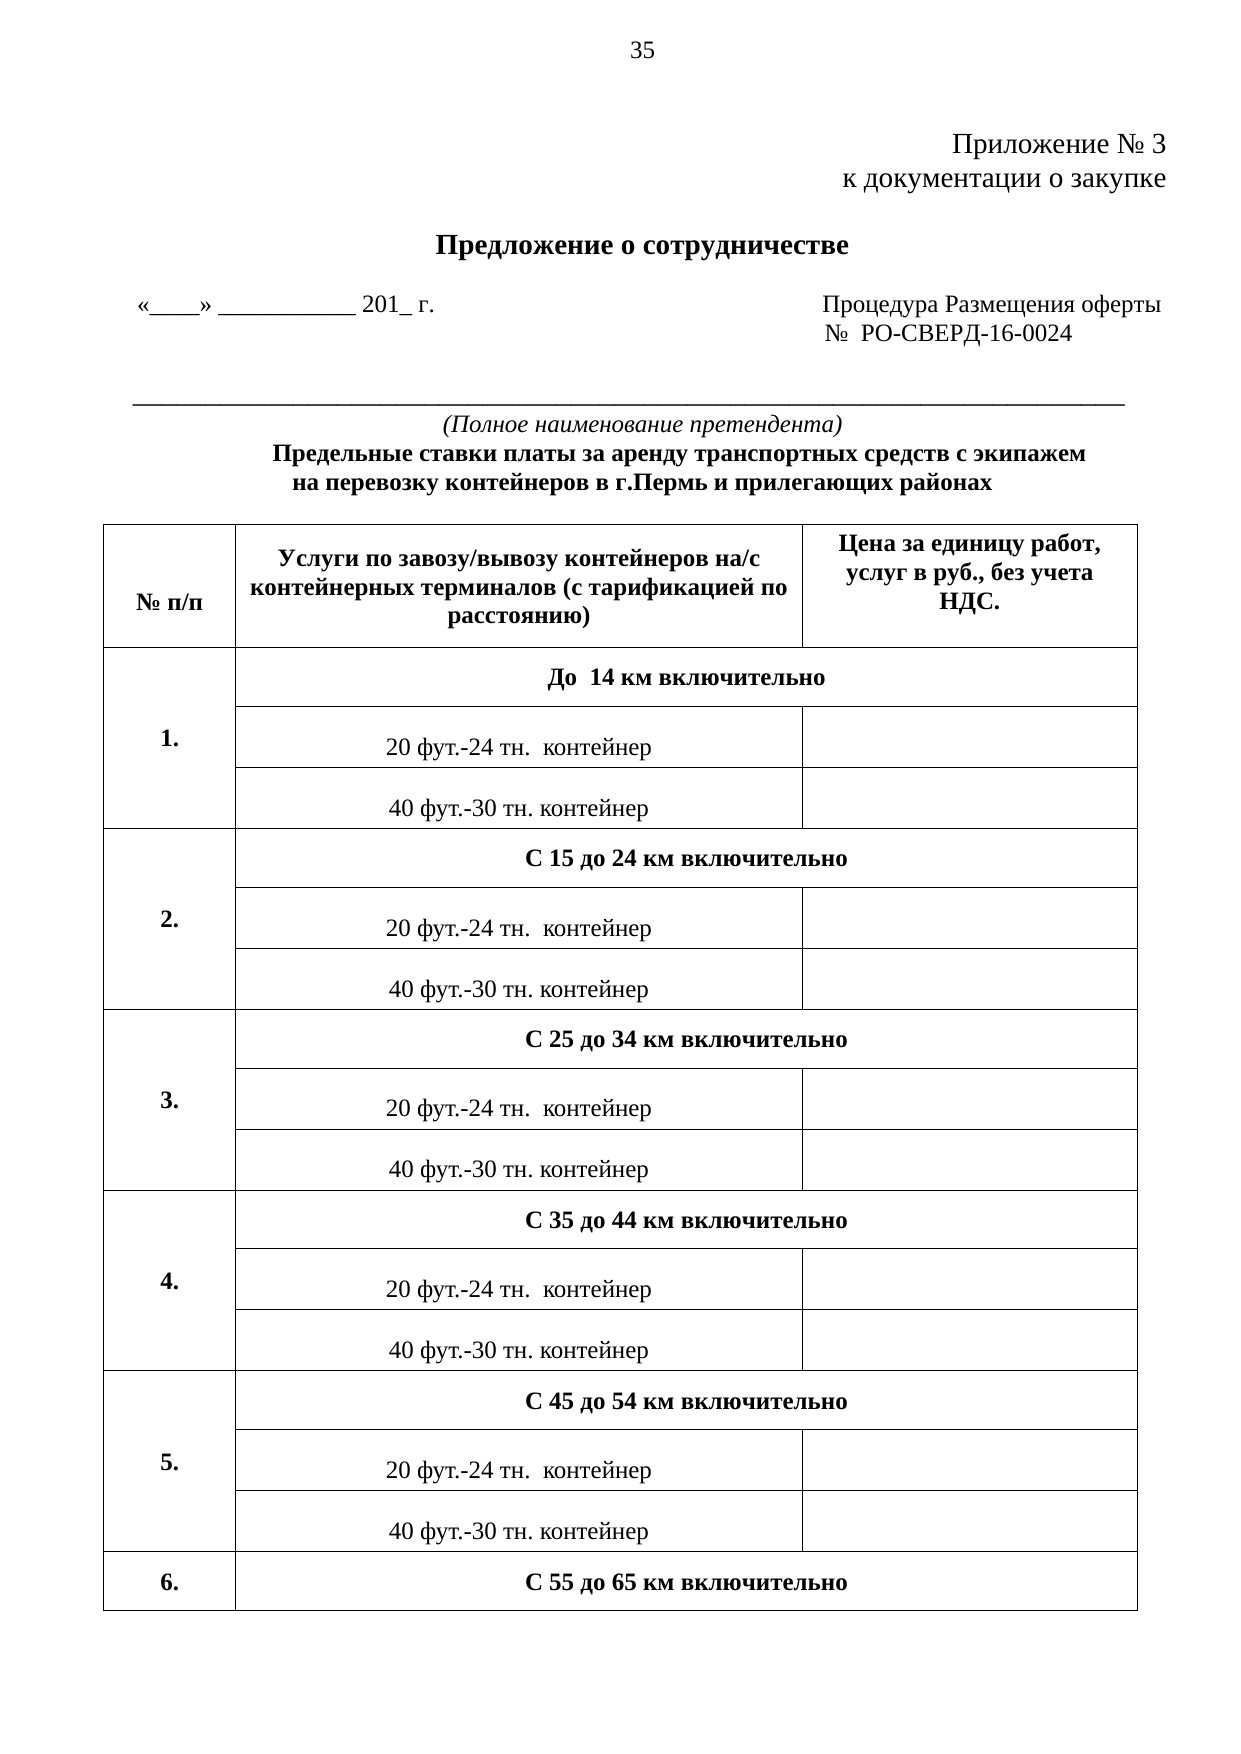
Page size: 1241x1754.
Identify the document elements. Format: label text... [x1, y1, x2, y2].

text на перевозку контейнеров в г.Пермь и прилегающих районах [118, 467, 1166, 495]
table_header Цена за единицу работ, услуг в руб., без учета НДС. [803, 525, 1137, 647]
table_cell [803, 707, 1137, 767]
table_cell [803, 1249, 1137, 1309]
table_cell 40 фут.-30 тн. контейнер [236, 1310, 802, 1370]
table_cell С 15 до 24 км включительно [236, 829, 1137, 887]
table_cell 40 фут.-30 тн. контейнер [236, 1130, 802, 1189]
table_cell До 14 км включительно [236, 648, 1137, 706]
table_cell 4. [104, 1191, 235, 1370]
subtitle Предложение о сотрудничестве [118, 227, 1166, 261]
table_cell [803, 1130, 1137, 1189]
table_cell 20 фут.-24 тн. контейнер [236, 1430, 802, 1490]
text ____________________________________________________________________ [118, 376, 1166, 409]
table_cell С 25 до 34 км включительно [236, 1010, 1137, 1067]
table_cell С 45 до 54 км включительно [236, 1371, 1137, 1429]
table_cell 6. [104, 1552, 235, 1610]
table_cell [803, 1069, 1137, 1128]
text «____» ___________ 201_ г. Процедура Размещения оферты [118, 289, 1166, 318]
text Предельные ставки платы за аренду транспортных средств с экипажем [118, 438, 1166, 467]
table_cell 20 фут.-24 тн. контейнер [236, 707, 802, 767]
table_cell 40 фут.-30 тн. контейнер [236, 949, 802, 1009]
table_cell [803, 1310, 1137, 1370]
table_cell [803, 949, 1137, 1009]
table_cell С 55 до 65 км включительно [236, 1552, 1137, 1610]
table_cell 2. [104, 829, 235, 1009]
table_cell 20 фут.-24 тн. контейнер [236, 888, 802, 948]
table_cell 40 фут.-30 тн. контейнер [236, 768, 802, 828]
text (Полное наименование претендента) [118, 409, 1166, 438]
table_cell 3. [104, 1010, 235, 1189]
table_cell [803, 768, 1137, 828]
table_cell 20 фут.-24 тн. контейнер [236, 1249, 802, 1309]
table_header Услуги по завозу/вывозу контейнеров на/с контейнерных терминалов (с тарификацией по расстоянию) [236, 525, 802, 647]
table_cell 1. [104, 648, 235, 828]
subtitle Приложение № 3 [118, 126, 1166, 160]
text № РО-СВЕРД-16-0024 [118, 318, 1166, 347]
table_cell [803, 1491, 1137, 1551]
table_cell 40 фут.-30 тн. контейнер [236, 1491, 802, 1551]
table_cell 20 фут.-24 тн. контейнер [236, 1069, 802, 1128]
text к документации о закупке [118, 160, 1166, 193]
table_cell [803, 1430, 1137, 1490]
table_cell [803, 888, 1137, 948]
table_cell 5. [104, 1371, 235, 1551]
table_header № п/п [104, 525, 235, 647]
table_cell С 35 до 44 км включительно [236, 1191, 1137, 1248]
